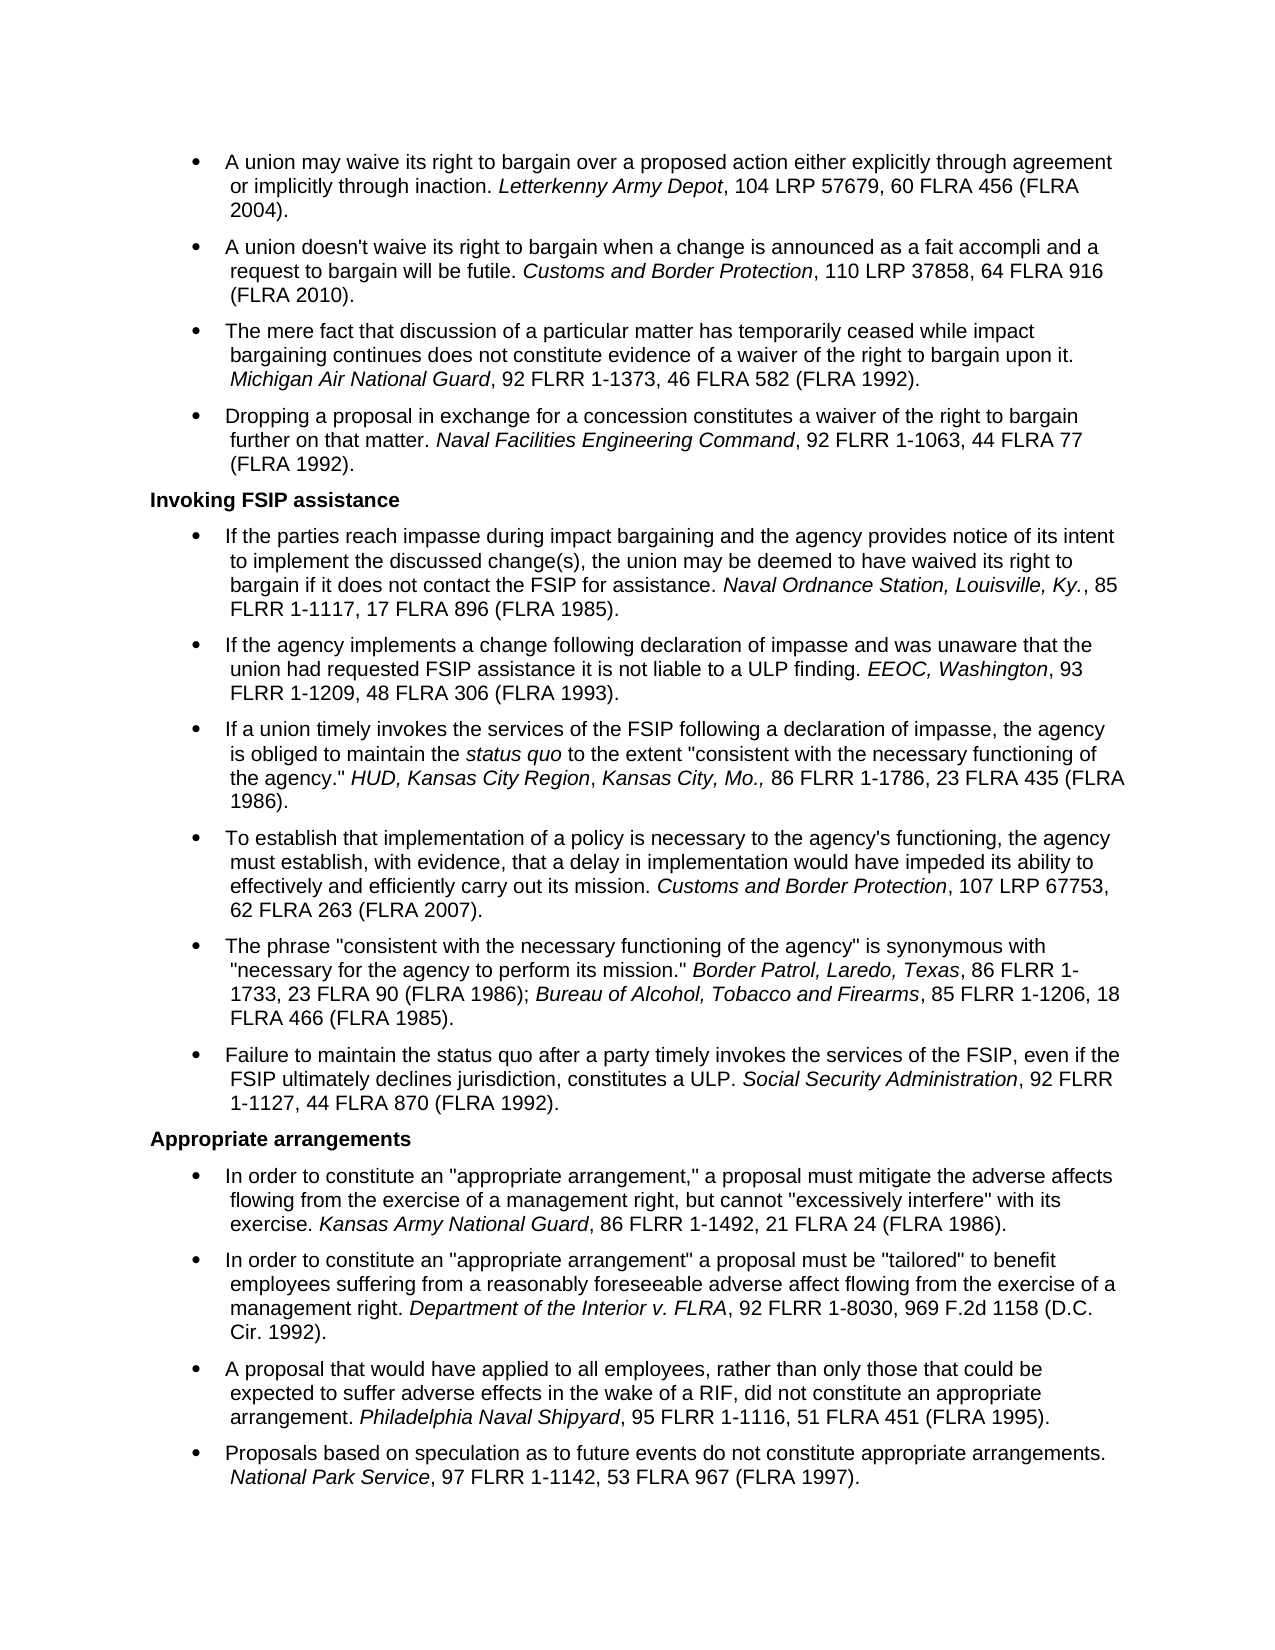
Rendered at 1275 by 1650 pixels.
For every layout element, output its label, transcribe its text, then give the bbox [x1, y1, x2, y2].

list The phrase "consistent with the necessary functioning of the agency" is synonymous with "necessary for the agency to perform its mission." Border Patrol, Laredo, Texas, 86 FLRR 1-1733, 23 FLRA 90 (FLRA 1986); Bureau of Alcohol, Tobacco and Firearms, 85 FLRR 1-1206, 18 FLRA 466 (FLRA 1985). [192, 934, 1125, 1030]
list Dropping a proposal in exchange for a concession constitutes a waiver of the right to bargain further on that matter. Naval Facilities Engineering Command, 92 FLRR 1-1063, 44 FLRA 77 (FLRA 1992). [192, 403, 1125, 475]
list To establish that implementation of a policy is necessary to the agency's functioning, the agency must establish, with evidence, that a delay in implementation would have impeded its ability to effectively and efficiently carry out its mission. Customs and Border Protection, 107 LRP 67753, 62 FLRA 263 (FLRA 2007). [192, 826, 1125, 922]
list Failure to maintain the status quo after a party timely invokes the services of the FSIP, even if the FSIP ultimately declines jurisdiction, constitutes a ULP. Social Security Administration, 92 FLRR 1-1127, 44 FLRA 870 (FLRA 1992). [192, 1043, 1125, 1114]
list A union may waive its right to bargain over a proposed action either explicitly through agreement or implicitly through inaction. Letterkenny Army Depot, 104 LRP 57679, 60 FLRA 456 (FLRA 2004). [192, 150, 1125, 222]
list If the parties reach impasse during impact bargaining and the agency provides notice of its intent to implement the discussed change(s), the union may be deemed to have waived its right to bargain if it does not contact the FSIP for assistance. Naval Ordnance Station, Louisville, Ky., 85 FLRR 1-1117, 17 FLRA 896 (FLRA 1985). [192, 524, 1125, 620]
text Invoking FSIP assistance [150, 488, 1125, 512]
list In order to constitute an "appropriate arrangement," a proposal must mitigate the adverse affects flowing from the exercise of a management right, but cannot "excessively interfere" with its exercise. Kansas Army National Guard, 86 FLRR 1-1492, 21 FLRA 24 (FLRA 1986). [192, 1163, 1125, 1236]
list A union doesn't waive its right to bargain when a change is announced as a fait accompli and a request to bargain will be futile. Customs and Border Protection, 110 LRP 37858, 64 FLRA 916 (FLRA 2010). [192, 234, 1125, 306]
list In order to constitute an "appropriate arrangement" a proposal must be "tailored" to benefit employees suffering from a reasonably foreseeable adverse affect flowing from the exercise of a management right. Department of the Interior v. FLRA, 92 FLRR 1-8030, 969 F.2d 1158 (D.C. Cir. 1992). [192, 1248, 1125, 1344]
list If a union timely invokes the services of the FSIP following a declaration of impasse, the agency is obliged to maintain the status quo to the extent "consistent with the necessary functioning of the agency." HUD, Kansas City Region, Kansas City, Mo., 86 FLRR 1-1786, 23 FLRA 435 (FLRA 1986). [192, 717, 1125, 813]
list If the agency implements a change following declaration of impasse and was unaware that the union had requested FSIP assistance it is not liable to a ULP finding. EEOC, Washington, 93 FLRR 1-1209, 48 FLRA 306 (FLRA 1993). [192, 633, 1125, 705]
list Proposals based on speculation as to future events do not constitute appropriate arrangements. National Park Service, 97 FLRR 1-1142, 53 FLRA 967 (FLRA 1997). [192, 1441, 1125, 1489]
text Appropriate arrangements [150, 1127, 1125, 1151]
list The mere fact that discussion of a particular matter has temporarily ceased while impact bargaining continues does not constitute evidence of a waiver of the right to bargain upon it. Michigan Air National Guard, 92 FLRR 1-1373, 46 FLRA 582 (FLRA 1992). [192, 319, 1125, 391]
list A proposal that would have applied to all employees, rather than only those that could be expected to suffer adverse effects in the wake of a RIF, did not constitute an appropriate arrangement. Philadelphia Naval Shipyard, 95 FLRR 1-1116, 51 FLRA 451 (FLRA 1995). [192, 1356, 1125, 1428]
